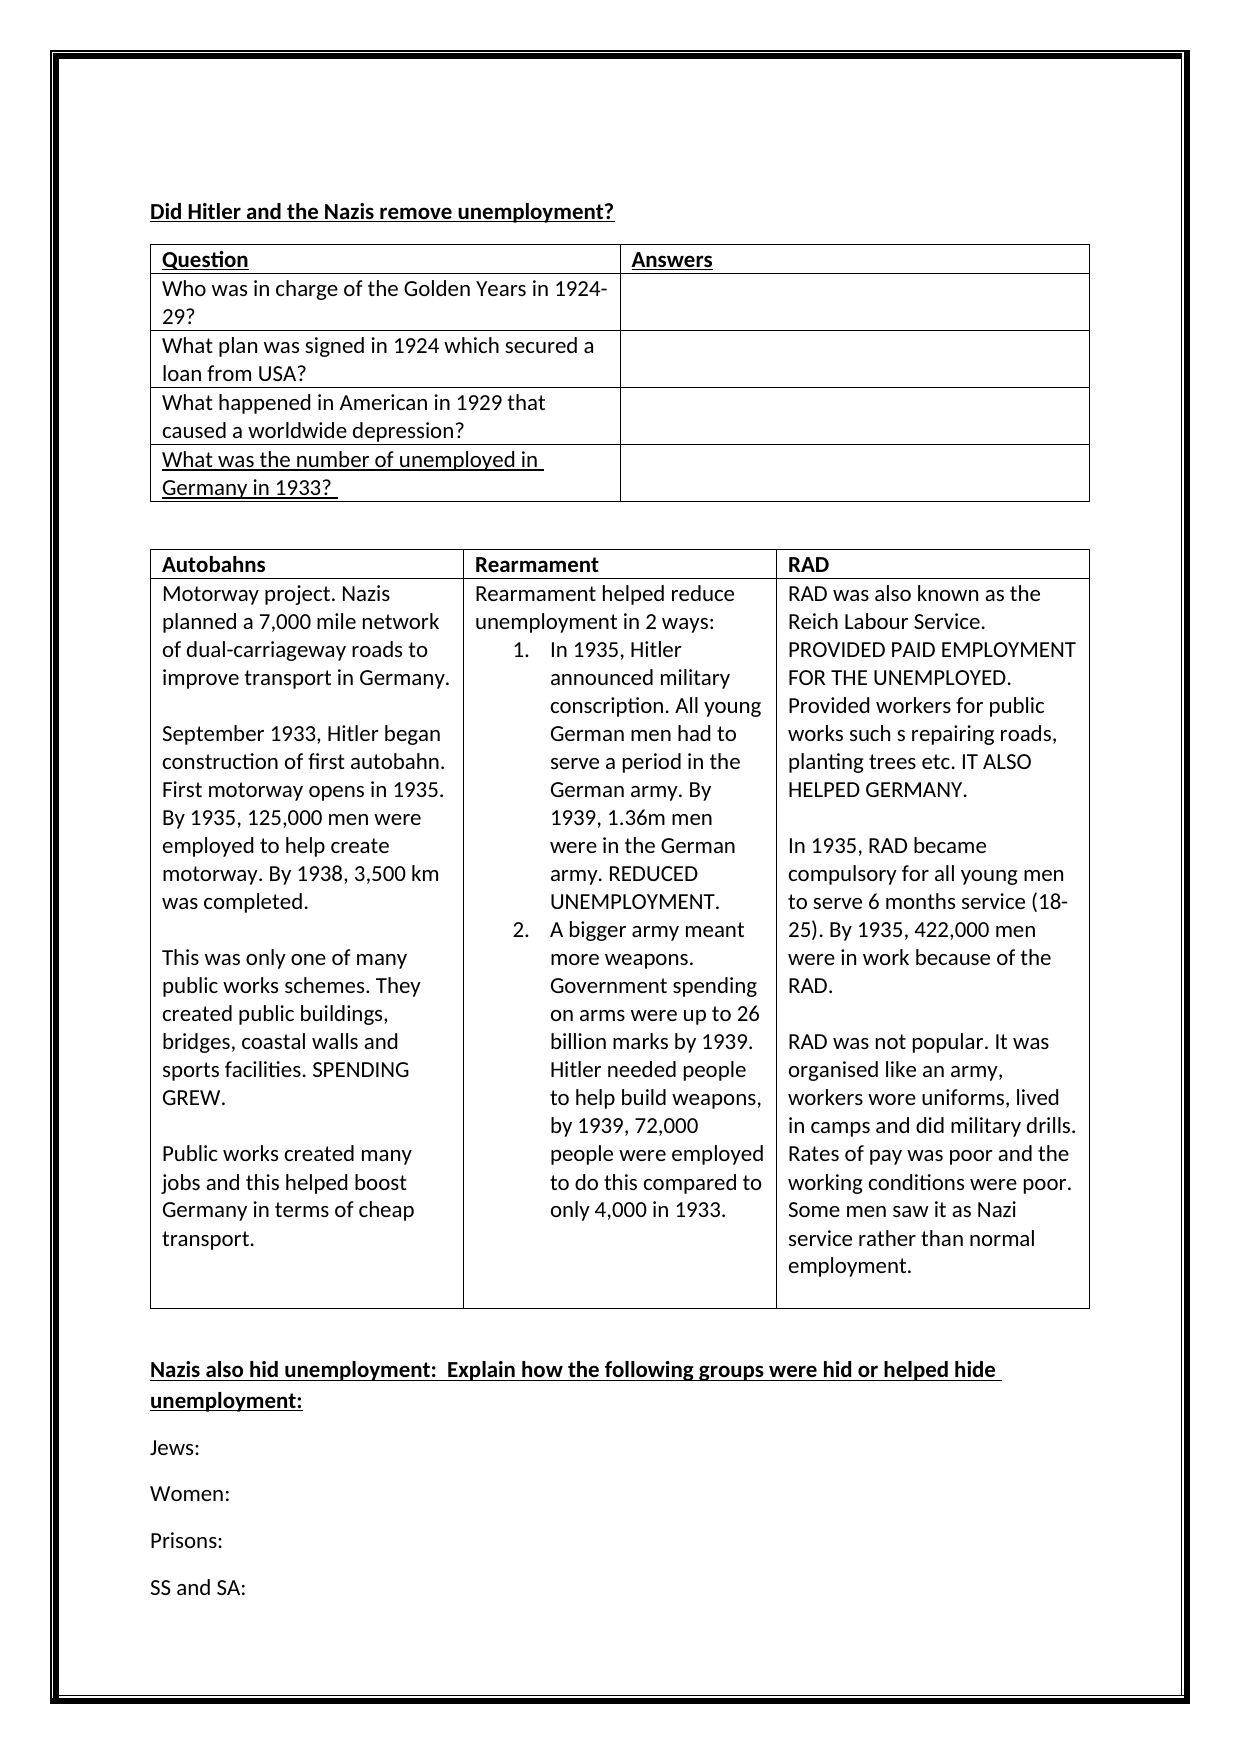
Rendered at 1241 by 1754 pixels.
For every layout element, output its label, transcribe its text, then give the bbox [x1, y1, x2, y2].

text SS and SA: [150, 1573, 1090, 1601]
table_header Question [151, 245, 620, 273]
table_cell [621, 445, 1089, 501]
table_cell [621, 388, 1089, 444]
table_cell Motorway project. Nazis planned a 7,000 mile network of dual-carriageway roads to improve transport in Germany. September 1933, Hitler began construction of first autobahn. First motorway opens in 1935. By 1935, 125,000 men were employed to help create motorway. By 1938, 3,500 km was completed. This was only one of many public works schemes. They created public buildings, bridges, coastal walls and sports facilities. SPENDING GREW. Public works created many jobs and this helped boost Germany in terms of cheap transport. [151, 579, 463, 1308]
table_header RAD [777, 550, 1089, 578]
table_cell [621, 331, 1089, 387]
text Nazis also hid unemployment: Explain how the following groups were hid or helped hide unemployment: [150, 1356, 1090, 1414]
text Jews: [150, 1433, 1090, 1461]
table_cell What was the number of unemployed in Germany in 1933? [151, 445, 620, 501]
text Prisons: [150, 1526, 1090, 1554]
table_header Autobahns [151, 550, 463, 578]
table_cell Rearmament helped reduce unemployment in 2 ways: In 1935, Hitler announced military conscription. All young German men had to serve a period in the German army. By 1939, 1.36m men were in the German army. REDUCED UNEMPLOYMENT. A bigger army meant more weapons. Government spending on arms were up to 26 billion marks by 1939. Hitler needed people to help build weapons, by 1939, 72,000 people were employed to do this compared to only 4,000 in 1933. [464, 579, 776, 1308]
table_cell [621, 274, 1089, 330]
table_cell What plan was signed in 1924 which secured a loan from USA? [151, 331, 620, 387]
table_cell RAD was also known as the Reich Labour Service. PROVIDED PAID EMPLOYMENT FOR THE UNEMPLOYED. Provided workers for public works such s repairing roads, planting trees etc. IT ALSO HELPED GERMANY. In 1935, RAD became compulsory for all young men to serve 6 months service (18-25). By 1935, 422,000 men were in work because of the RAD. RAD was not popular. It was organised like an army, workers wore uniforms, lived in camps and did military drills. Rates of pay was poor and the working conditions were poor. Some men saw it as Nazi service rather than normal employment. [777, 579, 1089, 1308]
table_cell What happened in American in 1929 that caused a worldwide depression? [151, 388, 620, 444]
text Women: [150, 1479, 1090, 1508]
table_header Answers [621, 245, 1089, 273]
table_cell Who was in charge of the Golden Years in 1924-29? [151, 274, 620, 330]
table_header Rearmament [464, 550, 776, 578]
text Did Hitler and the Nazis remove unemployment? [150, 197, 1090, 225]
